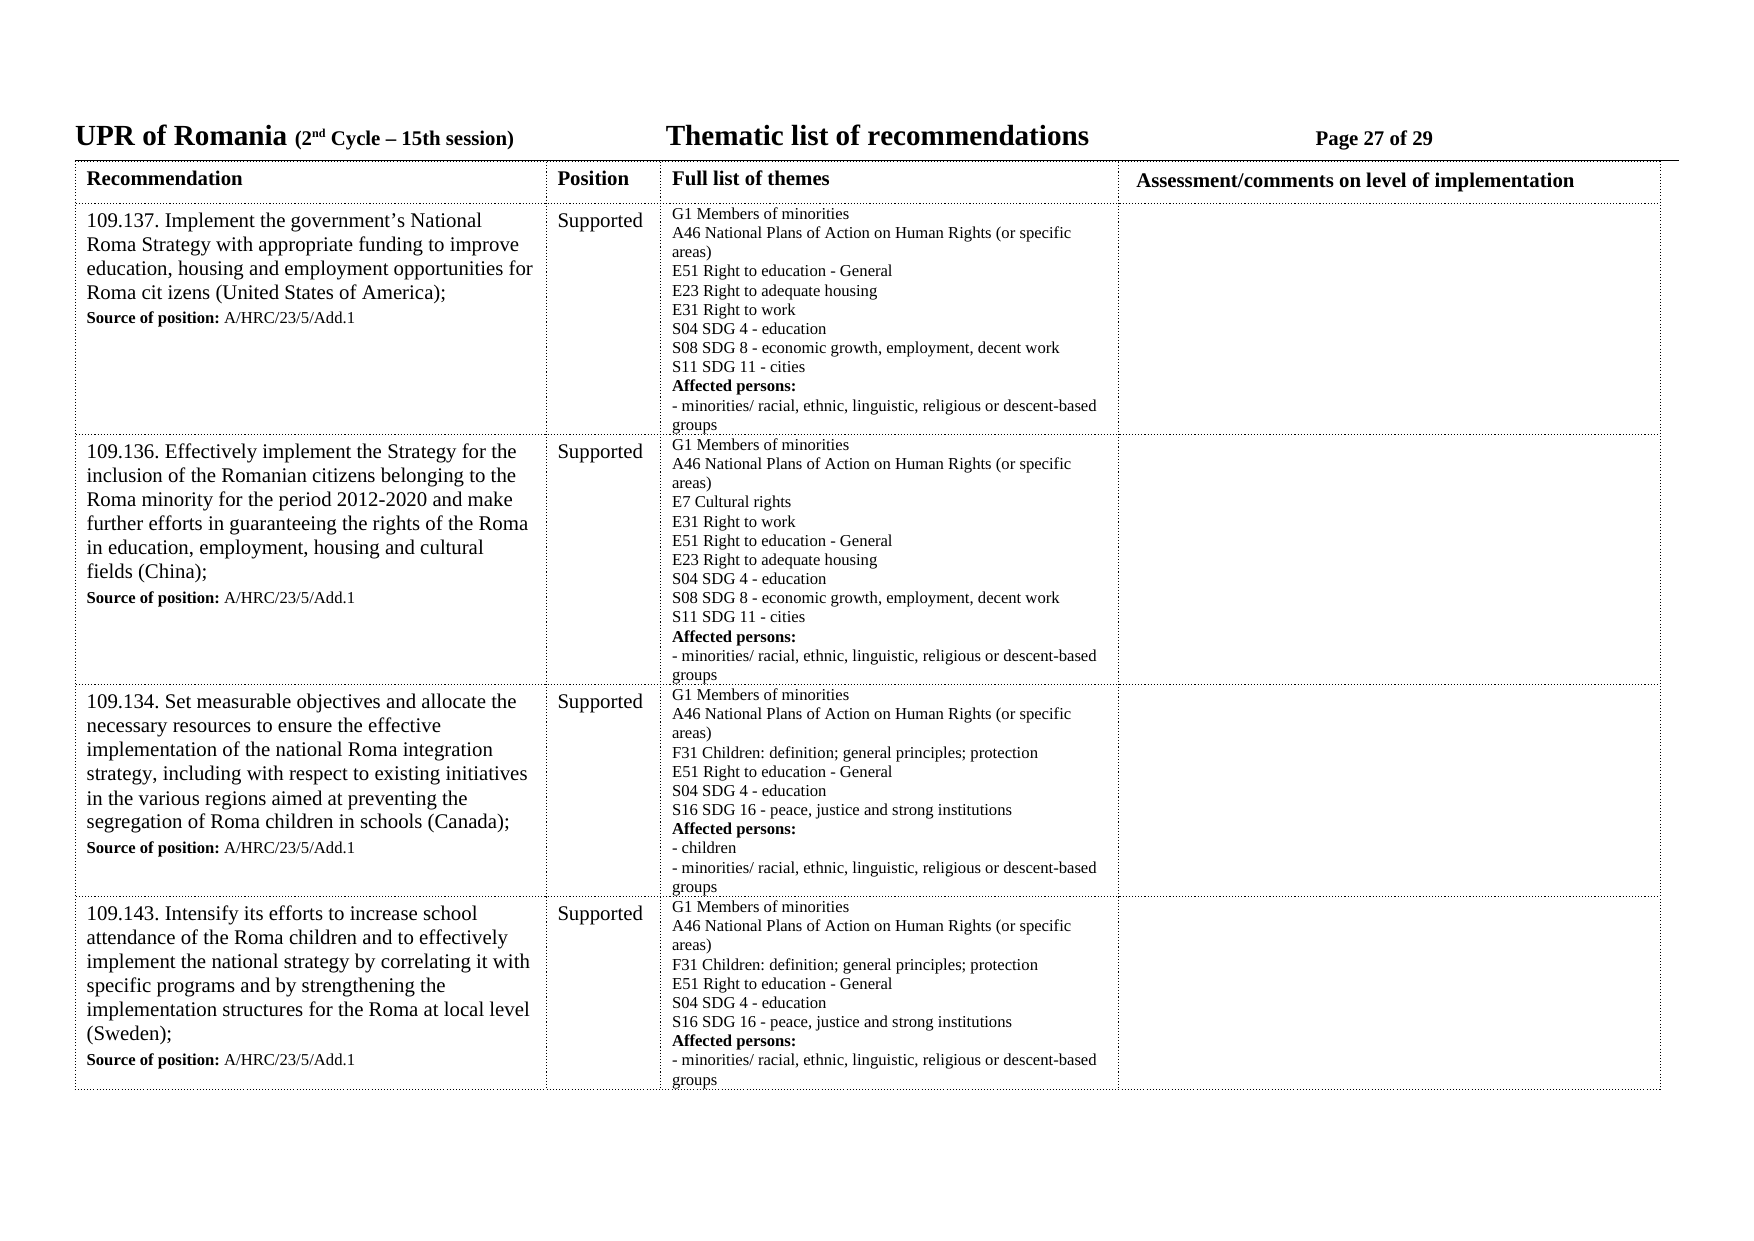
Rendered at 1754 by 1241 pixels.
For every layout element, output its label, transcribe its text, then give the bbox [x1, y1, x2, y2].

table_cell Supported [546, 203, 661, 434]
table_cell [1119, 434, 1661, 684]
table_cell 109.136. Effectively implement the Strategy for the inclusion of the Romanian citizens belonging to the Roma minority for the period 2012-2020 and make further efforts in guaranteeing the rights of the Roma in education, employment, housing and cultural fields (China); Source of position: A/HRC/23/5/Add.1 [75, 434, 546, 684]
table_cell G1 Members of minorities A46 National Plans of Action on Human Rights (or specific areas) F31 Children: definition; general principles; protection E51 Right to education - General S04 SDG 4 - education S16 SDG 16 - peace, justice and strong institutions Affected persons: - minorities/ racial, ethnic, linguistic, religious or descent-based groups [661, 896, 1119, 1088]
table_cell Supported [546, 896, 661, 1088]
table_cell G1 Members of minorities A46 National Plans of Action on Human Rights (or specific areas) E51 Right to education - General E23 Right to adequate housing E31 Right to work S04 SDG 4 - education S08 SDG 8 - economic growth, employment, decent work S11 SDG 11 - cities Affected persons: - minorities/ racial, ethnic, linguistic, religious or descent-based groups [661, 203, 1119, 434]
table_header Full list of themes [661, 161, 1119, 203]
table_cell 109.143. Intensify its efforts to increase school attendance of the Roma children and to effectively implement the national strategy by correlating it with specific programs and by strengthening the implementation structures for the Roma at local level (Sweden); Source of position: A/HRC/23/5/Add.1 [75, 896, 546, 1088]
table_cell [1119, 684, 1661, 896]
table_cell G1 Members of minorities A46 National Plans of Action on Human Rights (or specific areas) E7 Cultural rights E31 Right to work E51 Right to education - General E23 Right to adequate housing S04 SDG 4 - education S08 SDG 8 - economic growth, employment, decent work S11 SDG 11 - cities Affected persons: - minorities/ racial, ethnic, linguistic, religious or descent-based groups [661, 434, 1119, 684]
table_cell Supported [546, 684, 661, 896]
table_header Assessment/comments on level of implementation [1119, 161, 1661, 203]
table_cell 109.137. Implement the government’s National Roma Strategy with appropriate funding to improve education, housing and employment opportunities for Roma cit izens (United States of America); Source of position: A/HRC/23/5/Add.1 [75, 203, 546, 434]
table_cell [1119, 203, 1661, 434]
table_cell G1 Members of minorities A46 National Plans of Action on Human Rights (or specific areas) F31 Children: definition; general principles; protection E51 Right to education - General S04 SDG 4 - education S16 SDG 16 - peace, justice and strong institutions Affected persons: - children - minorities/ racial, ethnic, linguistic, religious or descent-based groups [661, 684, 1119, 896]
table_header Recommendation [75, 161, 546, 203]
table_header Position [546, 161, 661, 203]
table_cell Supported [546, 434, 661, 684]
table_cell [1119, 896, 1661, 1088]
table_cell 109.134. Set measurable objectives and allocate the necessary resources to ensure the effective implementation of the national Roma integration strategy, including with respect to existing initiatives in the various regions aimed at preventing the segregation of Roma children in schools (Canada); Source of position: A/HRC/23/5/Add.1 [75, 684, 546, 896]
